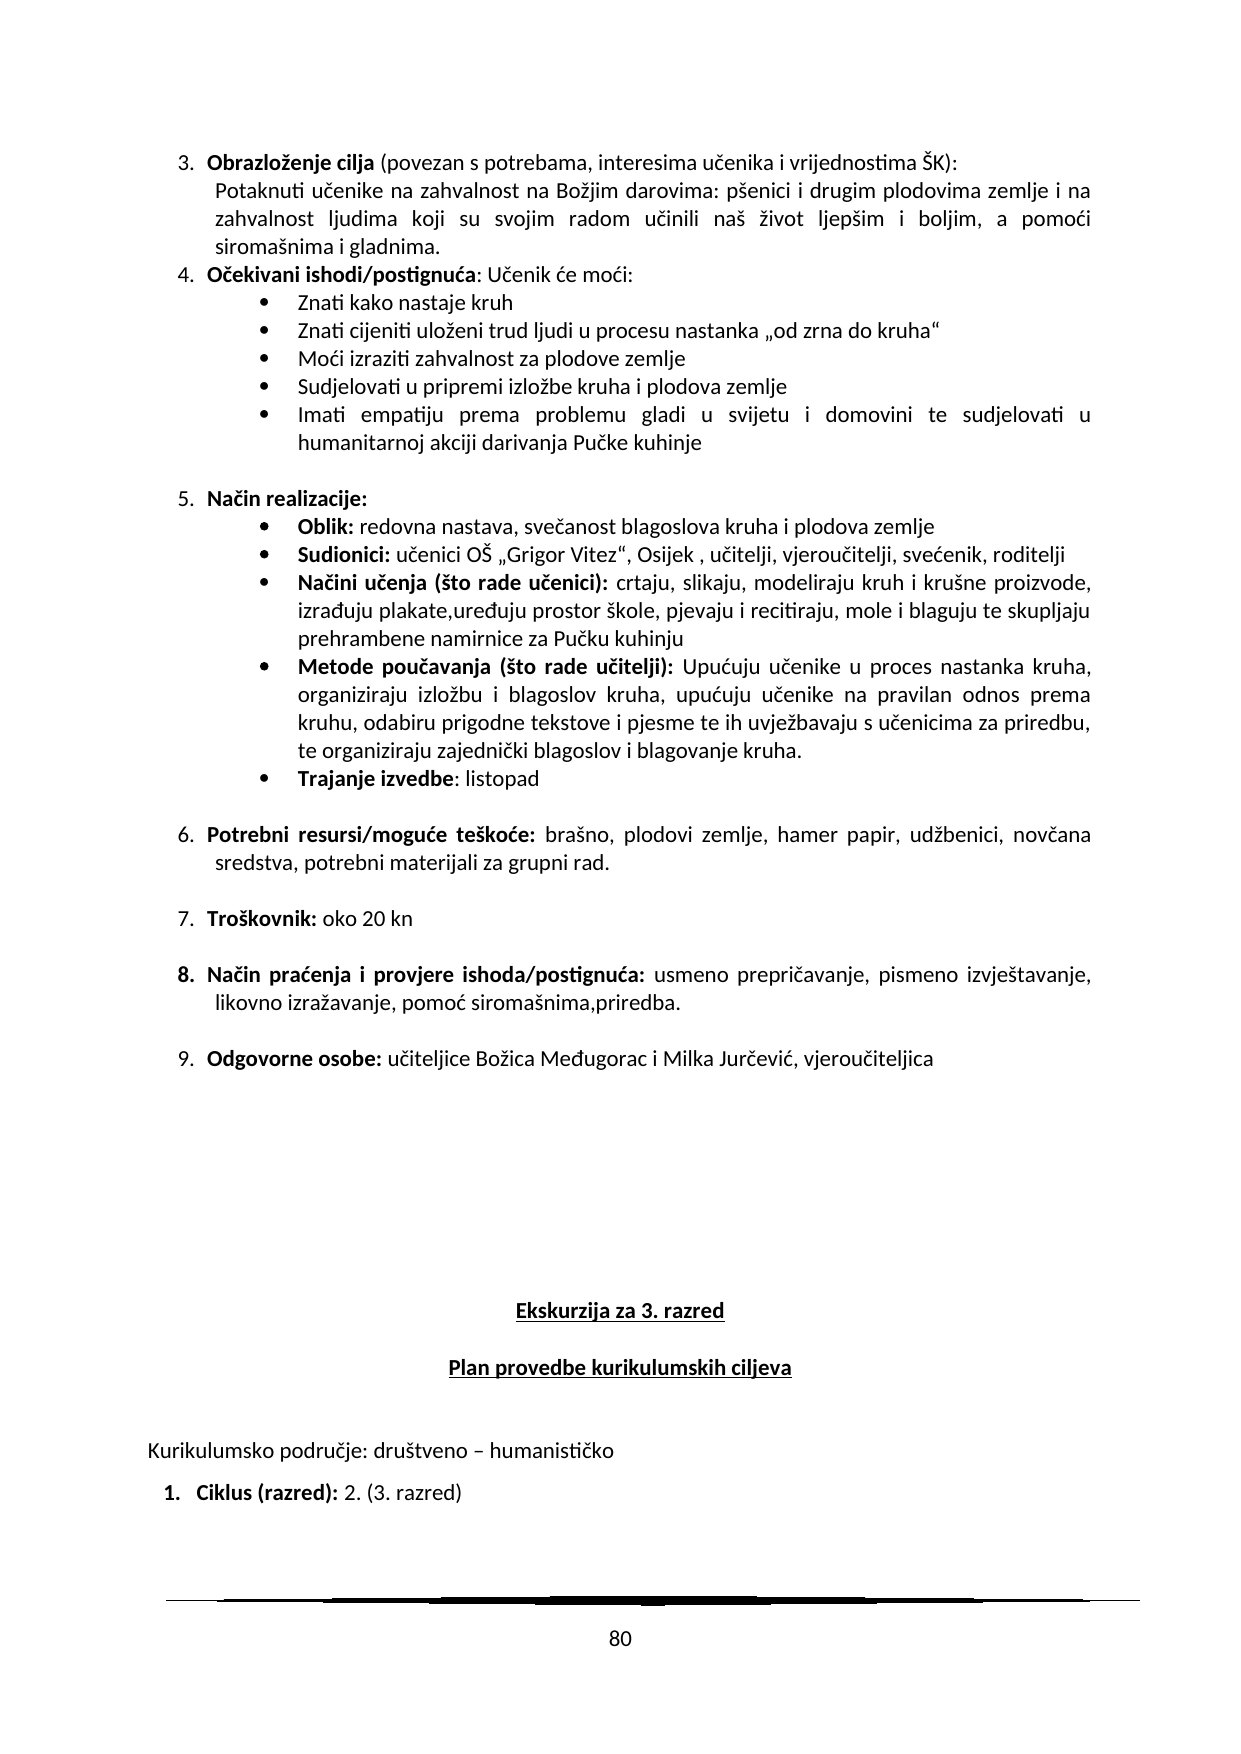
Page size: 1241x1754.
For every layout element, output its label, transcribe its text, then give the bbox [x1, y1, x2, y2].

list Način praćenja i provjere ishoda/postignuća: usmeno prepričavanje, pismeno izvještavanje, likovno izražavanje, pomoć siromašnima,priredba. [177, 960, 1092, 1016]
list Metode poučavanja (što rade učitelji): Upućuju učenike u proces nastanka kruha, organiziraju izložbu i blagoslov kruha, upućuju učenike na pravilan odnos prema kruhu, odabiru prigodne tekstove i pjesme te ih uvježbavaju s učenicima za priredbu, te organiziraju zajednički blagoslov i blagovanje kruha. [260, 652, 1092, 764]
list Znati cijeniti uloženi trud ljudi u procesu nastanka „od zrna do kruha“ [260, 316, 1092, 344]
list Moći izraziti zahvalnost za plodove zemlje [260, 344, 1092, 372]
list Trajanje izvedbe: listopad [260, 764, 1092, 792]
list Troškovnik: oko 20 kn [177, 904, 1092, 932]
list Znati kako nastaje kruh [260, 288, 1092, 316]
list Oblik: redovna nastava, svečanost blagoslova kruha i plodova zemlje [260, 512, 1092, 540]
list Način realizacije: [177, 484, 1092, 512]
text Kurikulumsko područje: društveno – humanističko [148, 1437, 1092, 1464]
list Sudionici: učenici OŠ „Grigor Vitez“, Osijek , učitelji, vjeroučitelji, svećenik, roditelji [260, 540, 1092, 568]
text Potaknuti učenike na zahvalnost na Božjim darovima: pšenici i drugim plodovima zemlje i na zahvalnost ljudima koji su svojim radom učinili naš život ljepšim i boljim, a pomoći siromašnima i gladnima. [215, 176, 1092, 260]
text Ekskurzija za 3. razred [148, 1297, 1092, 1324]
list Imati empatiju prema problemu gladi u svijetu i domovini te sudjelovati u humanitarnoj akciji darivanja Pučke kuhinje [260, 400, 1092, 456]
list Obrazloženje cilja (povezan s potrebama, interesima učenika i vrijednostima ŠK): [177, 148, 1092, 176]
text 1. Ciklus (razred): 2. (3. razred) [148, 1478, 1092, 1507]
list Potrebni resursi/moguće teškoće: brašno, plodovi zemlje, hamer papir, udžbenici, novčana sredstva, potrebni materijali za grupni rad. [177, 820, 1092, 876]
text Plan provedbe kurikulumskih ciljeva [148, 1353, 1092, 1381]
list Očekivani ishodi/postignuća: Učenik će moći: [177, 260, 1092, 288]
list Sudjelovati u pripremi izložbe kruha i plodova zemlje [260, 372, 1092, 400]
list Odgovorne osobe: učiteljice Božica Međugorac i Milka Jurčević, vjeroučiteljica [177, 1044, 1092, 1072]
list Načini učenja (što rade učenici): crtaju, slikaju, modeliraju kruh i krušne proizvode, izrađuju plakate,uređuju prostor škole, pjevaju i recitiraju, mole i blaguju te skupljaju prehrambene namirnice za Pučku kuhinju [260, 568, 1092, 652]
